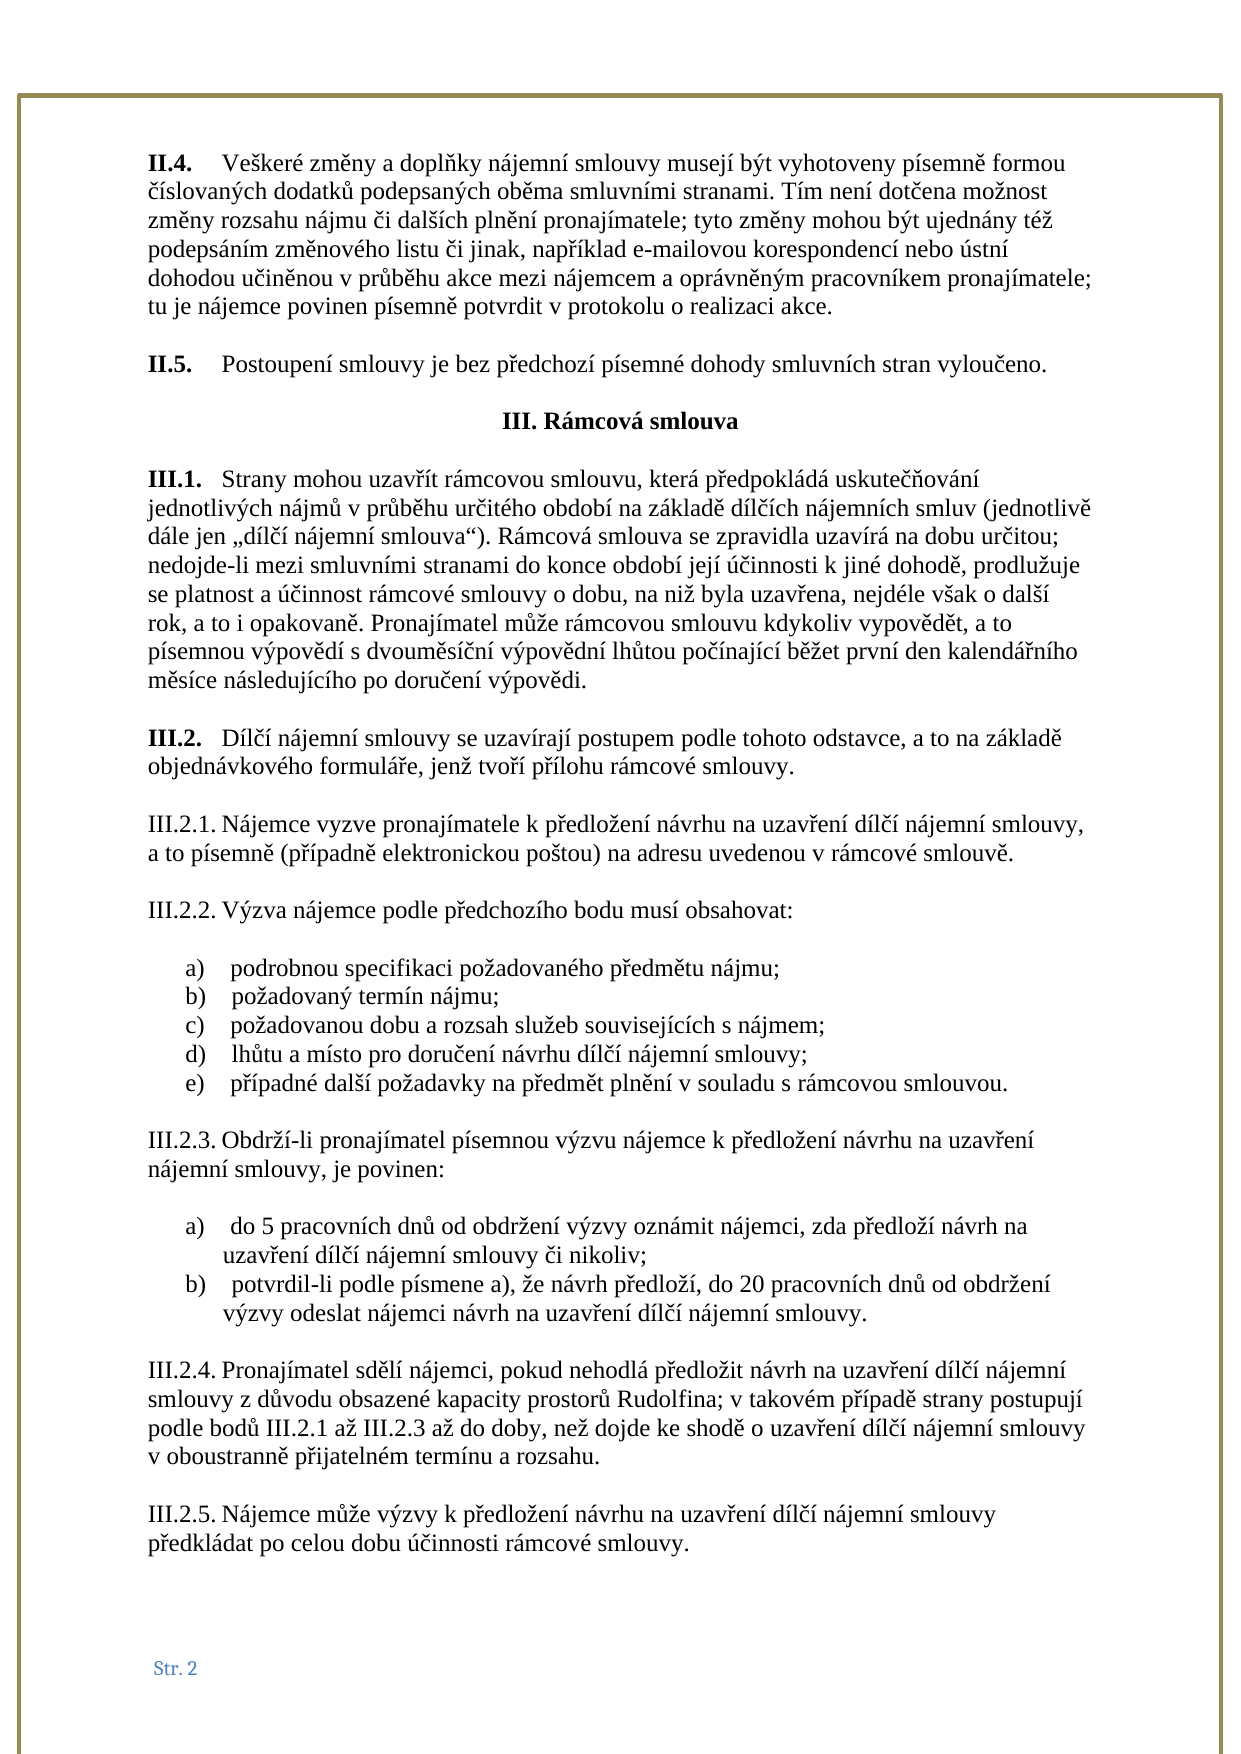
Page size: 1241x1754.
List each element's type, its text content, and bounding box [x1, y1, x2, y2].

text b) potvrdil-li podle písmene a), že návrh předloží, do 20 pracovních dnů od obdržení výzvy odeslat nájemci návrh na uzavření dílčí nájemní smlouvy. [185, 1269, 1093, 1326]
text d) lhůtu a místo pro doručení návrhu dílčí nájemní smlouvy; [185, 1039, 1093, 1068]
text a) podrobnou specifikaci požadovaného předmětu nájmu; [185, 953, 1093, 981]
text III.1. Strany mohou uzavřít rámcovou smlouvu, která předpokládá uskutečňování jednotlivých nájmů v průběhu určitého období na základě dílčích nájemních smluv (jednotlivě dále jen „dílčí nájemní smlouva“). Rámcová smlouva se zpravidla uzavírá na dobu určitou; nedojde-li mezi smluvními stranami do konce období její účinnosti k jiné dohodě, prodlužuje se platnost a účinnost rámcové smlouvy o dobu, na niž byla uzavřena, nejdéle však o další rok, a to i opakovaně. Pronajímatel může rámcovou smlouvu kdykoliv vypovědět, a to písemnou výpovědí s dvouměsíční výpovědní lhůtou počínající běžet první den kalendářního měsíce následujícího po doručení výpovědi. [148, 464, 1093, 694]
text III.2.4. Pronajímatel sdělí nájemci, pokud nehodlá předložit návrh na uzavření dílčí nájemní smlouvy z důvodu obsazené kapacity prostorů Rudolfina; v takovém případě strany postupují podle bodů III.2.1 až III.2.3 až do doby, než dojde ke shodě o uzavření dílčí nájemní smlouvy v oboustranně přijatelném termínu a rozsahu. [148, 1355, 1093, 1470]
text III.2.5. Nájemce může výzvy k předložení návrhu na uzavření dílčí nájemní smlouvy předkládat po celou dobu účinnosti rámcové smlouvy. [148, 1499, 1093, 1556]
text III.2. Dílčí nájemní smlouvy se uzavírají postupem podle tohoto odstavce, a to na základě objednávkového formuláře, jenž tvoří přílohu rámcové smlouvy. [148, 723, 1093, 780]
text II.5. Postoupení smlouvy je bez předchozí písemné dohody smluvních stran vyloučeno. [148, 349, 1093, 378]
text b) požadovaný termín nájmu; [185, 981, 1093, 1010]
text III.2.2. Výzva nájemce podle předchozího bodu musí obsahovat: [148, 895, 1093, 924]
text c) požadovanou dobu a rozsah služeb souvisejících s nájmem; [185, 1010, 1093, 1039]
text e) případné další požadavky na předmět plnění v souladu s rámcovou smlouvou. [185, 1068, 1093, 1096]
text II.4. Veškeré změny a doplňky nájemní smlouvy musejí být vyhotoveny písemně formou číslovaných dodatků podepsaných oběma smluvními stranami. Tím není dotčena možnost změny rozsahu nájmu či dalších plnění pronajímatele; tyto změny mohou být ujednány též podepsáním změnového listu či jinak, například e-mailovou korespondencí nebo ústní dohodou učiněnou v průběhu akce mezi nájemcem a oprávněným pracovníkem pronajímatele; tu je nájemce povinen písemně potvrdit v protokolu o realizaci akce. [148, 148, 1093, 320]
text III. Rámcová smlouva [148, 406, 1093, 435]
text a) do 5 pracovních dnů od obdržení výzvy oznámit nájemci, zda předloží návrh na uzavření dílčí nájemní smlouvy či nikoliv; [185, 1211, 1093, 1269]
text III.2.3. Obdrží-li pronajímatel písemnou výzvu nájemce k předložení návrhu na uzavření nájemní smlouvy, je povinen: [148, 1125, 1093, 1183]
text III.2.1. Nájemce vyzve pronajímatele k předložení návrhu na uzavření dílčí nájemní smlouvy, a to písemně (případně elektronickou poštou) na adresu uvedenou v rámcové smlouvě. [148, 809, 1093, 866]
